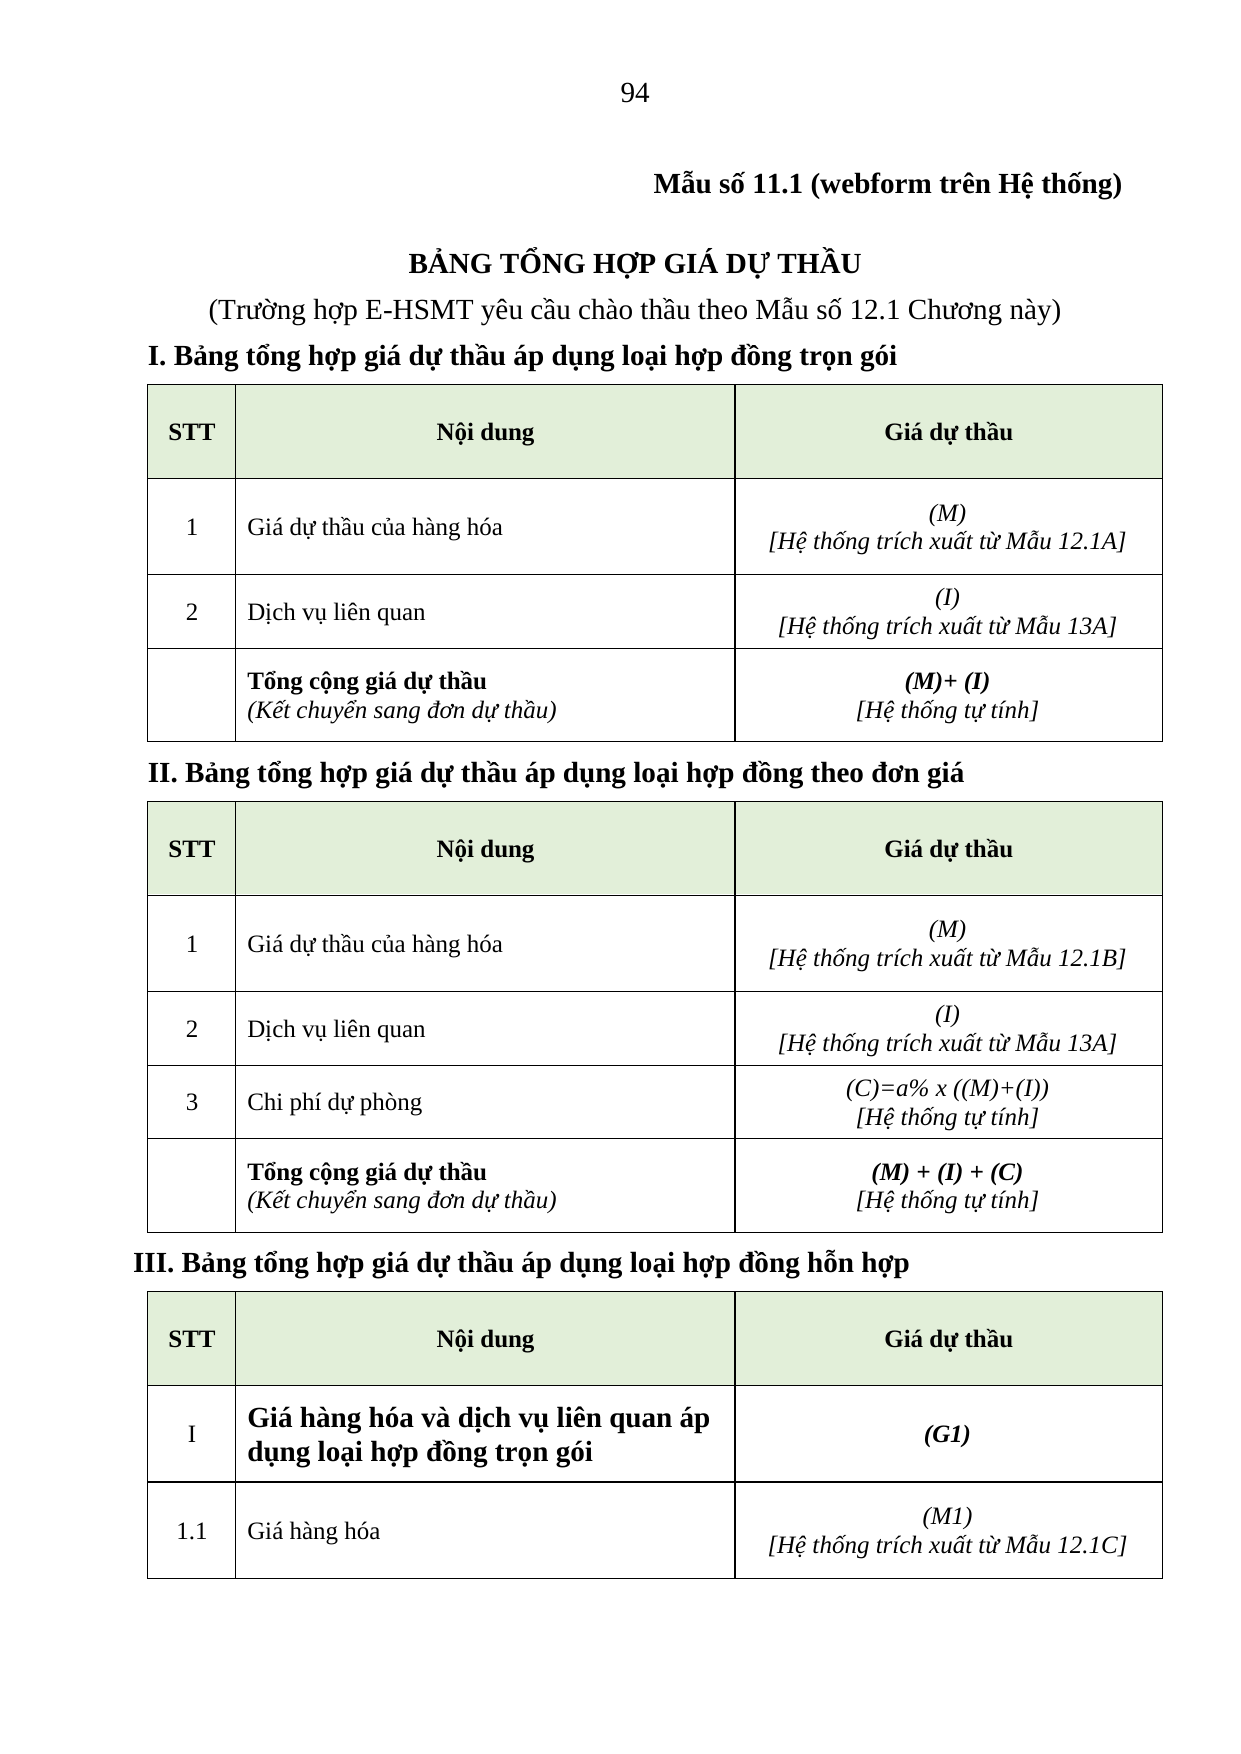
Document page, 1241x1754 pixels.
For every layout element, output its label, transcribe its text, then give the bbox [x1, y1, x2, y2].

table_cell (I) [Hệ thống trích xuất từ Mẫu 13A] [736, 575, 1162, 647]
table_header Giá dự thầu [736, 385, 1162, 478]
table_header Nội dung [236, 385, 734, 478]
table_cell Giá hàng hóa [236, 1483, 734, 1578]
text I. Bảng tổng hợp giá dự thầu áp dụng loại hợp đồng trọn gói [148, 338, 1122, 371]
table_header STT [148, 1292, 235, 1385]
table_cell [148, 1139, 235, 1232]
table_cell Dịch vụ liên quan [236, 575, 734, 647]
table_header Nội dung [236, 802, 734, 894]
table_cell (I) [Hệ thống trích xuất từ Mẫu 13A] [736, 992, 1162, 1064]
table_cell Giá hàng hóa và dịch vụ liên quan áp dụng loại hợp đồng trọn gói [236, 1386, 734, 1481]
table_header Nội dung [236, 1292, 734, 1385]
table_cell I [148, 1386, 235, 1481]
table_cell 1 [148, 896, 235, 991]
table_cell Giá dự thầu của hàng hóa [236, 479, 734, 574]
text Mẫu số 11.1 (webform trên Hệ thống) [148, 166, 1122, 200]
table_cell Dịch vụ liên quan [236, 992, 734, 1064]
table_cell (C)=a% x ((M)+(I)) [Hệ thống tự tính] [736, 1066, 1162, 1138]
table_cell (M) [Hệ thống trích xuất từ Mẫu 12.1B] [736, 896, 1162, 991]
table_cell 1.1 [148, 1483, 235, 1578]
text (Trường hợp E-HSMT yêu cầu chào thầu theo Mẫu số 12.1 Chương này) [148, 292, 1122, 325]
table_cell Chi phí dự phòng [236, 1066, 734, 1138]
table_cell (M) + (I) + (C) [Hệ thống tự tính] [736, 1139, 1162, 1232]
text II. Bảng tổng hợp giá dự thầu áp dụng loại hợp đồng theo đơn giá [148, 755, 1122, 788]
table_header STT [148, 385, 235, 478]
table_cell Tổng cộng giá dự thầu (Kết chuyển sang đơn dự thầu) [236, 649, 734, 741]
table_cell Tổng cộng giá dự thầu (Kết chuyển sang đơn dự thầu) [236, 1139, 734, 1232]
table_header Giá dự thầu [736, 802, 1162, 894]
table_cell (G1) [736, 1386, 1162, 1481]
text III. Bảng tổng hợp giá dự thầu áp dụng loại hợp đồng hỗn hợp [133, 1245, 1122, 1279]
table_cell 1 [148, 479, 235, 574]
table_cell Giá dự thầu của hàng hóa [236, 896, 734, 991]
table_cell 2 [148, 992, 235, 1064]
text BẢNG TỔNG HỢP GIÁ DỰ THẦU [148, 246, 1122, 279]
table_cell [148, 649, 235, 741]
table_cell (M) [Hệ thống trích xuất từ Mẫu 12.1A] [736, 479, 1162, 574]
table_cell (M1) [Hệ thống trích xuất từ Mẫu 12.1C] [736, 1483, 1162, 1578]
table_header STT [148, 802, 235, 894]
table_cell 2 [148, 575, 235, 647]
table_cell (M)+ (I) [Hệ thống tự tính] [736, 649, 1162, 741]
table_header Giá dự thầu [736, 1292, 1162, 1385]
table_cell 3 [148, 1066, 235, 1138]
